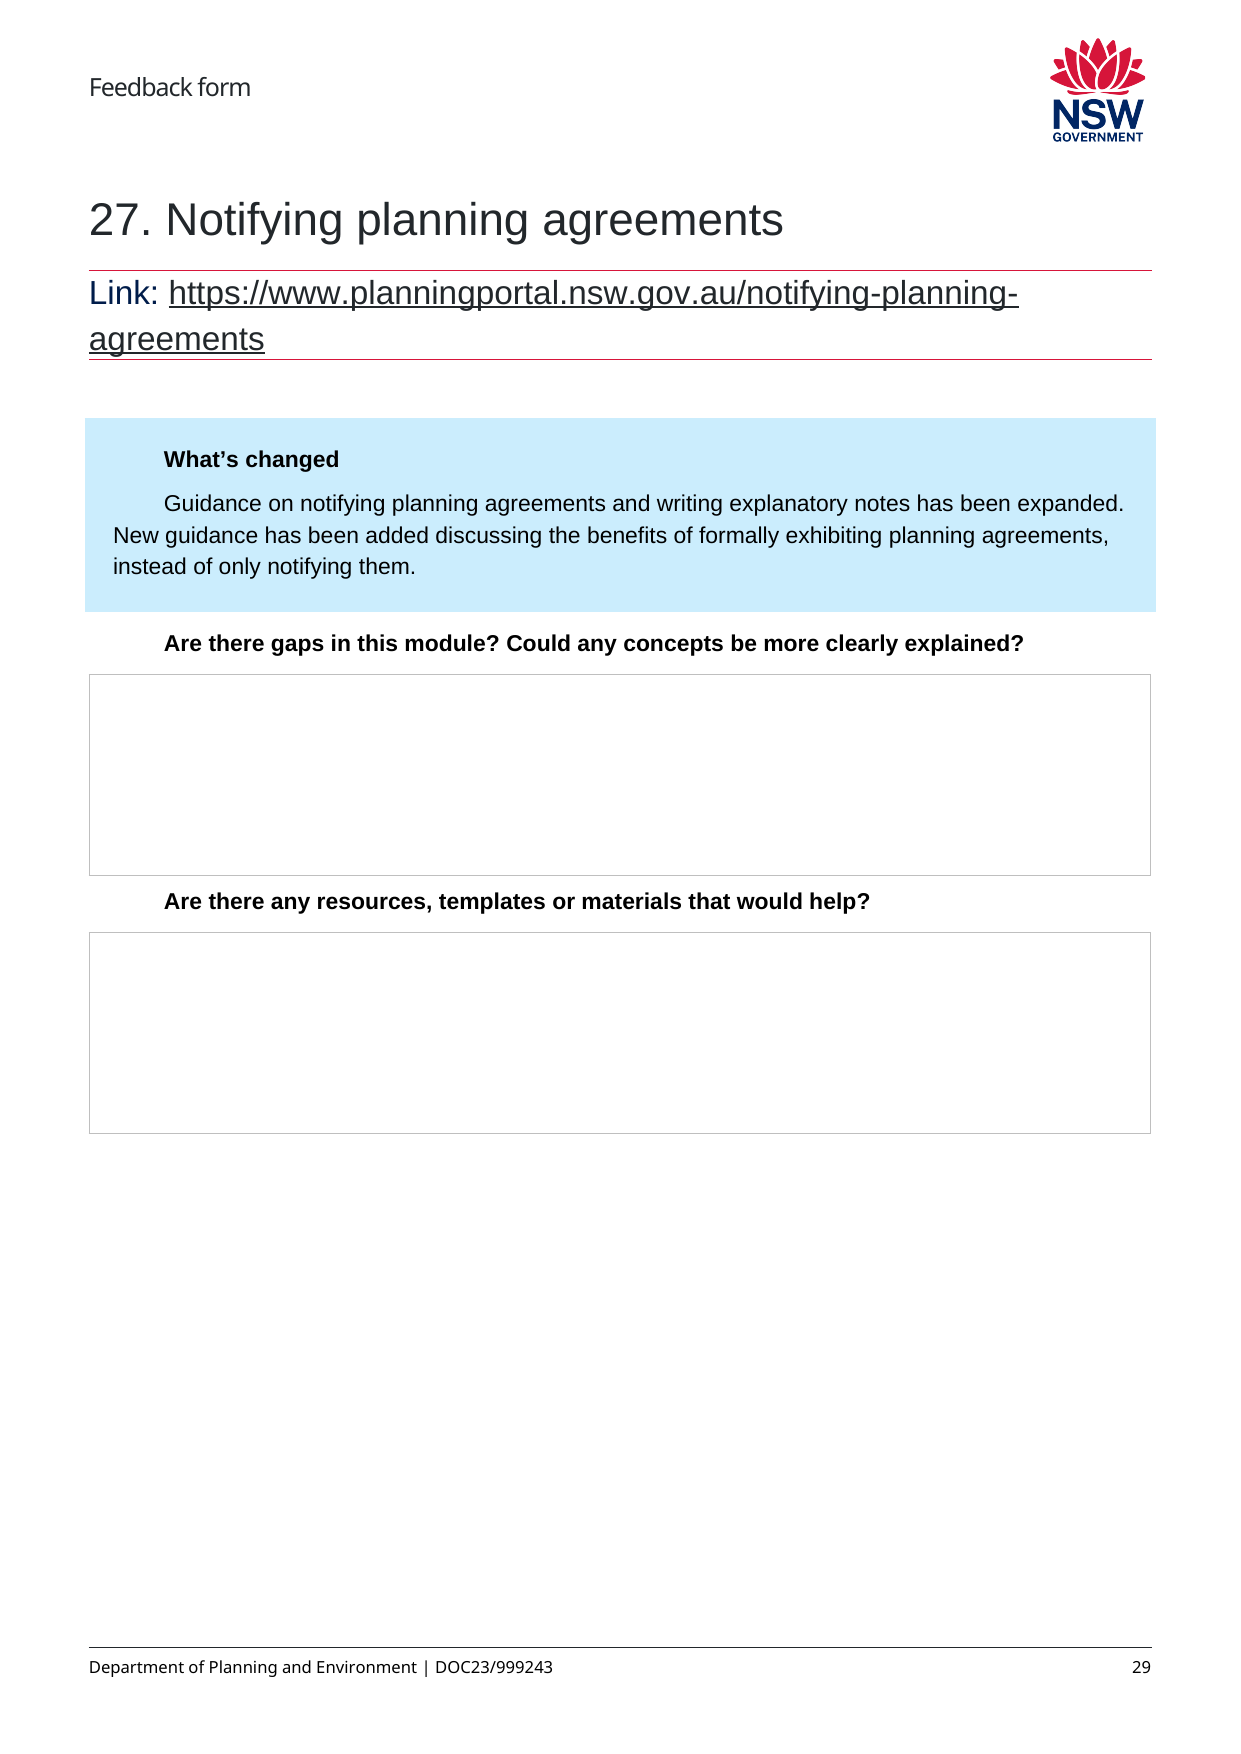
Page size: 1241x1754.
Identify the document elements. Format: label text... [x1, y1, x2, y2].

table_header [90, 933, 1150, 1133]
text What’s changed [94, 428, 1146, 462]
picture [1050, 38, 1146, 142]
text Are there any resources, templates or materials that would help? [89, 888, 1152, 914]
text Are there gaps in this module? Could any concepts be more clearly explained? [89, 630, 1152, 656]
subtitle 27. Notifying planning agreements [89, 192, 1152, 245]
text Link: https://www.planningportal.nsw.gov.au/notifying-planning-agreements [89, 271, 1152, 359]
text Guidance on notifying planning agreements and writing explanatory notes has been expanded. New guidance has been added discussing the benefits of formally exhibiting planning agreements, instead of only notifying them. [94, 462, 1146, 603]
table_header [90, 675, 1150, 875]
